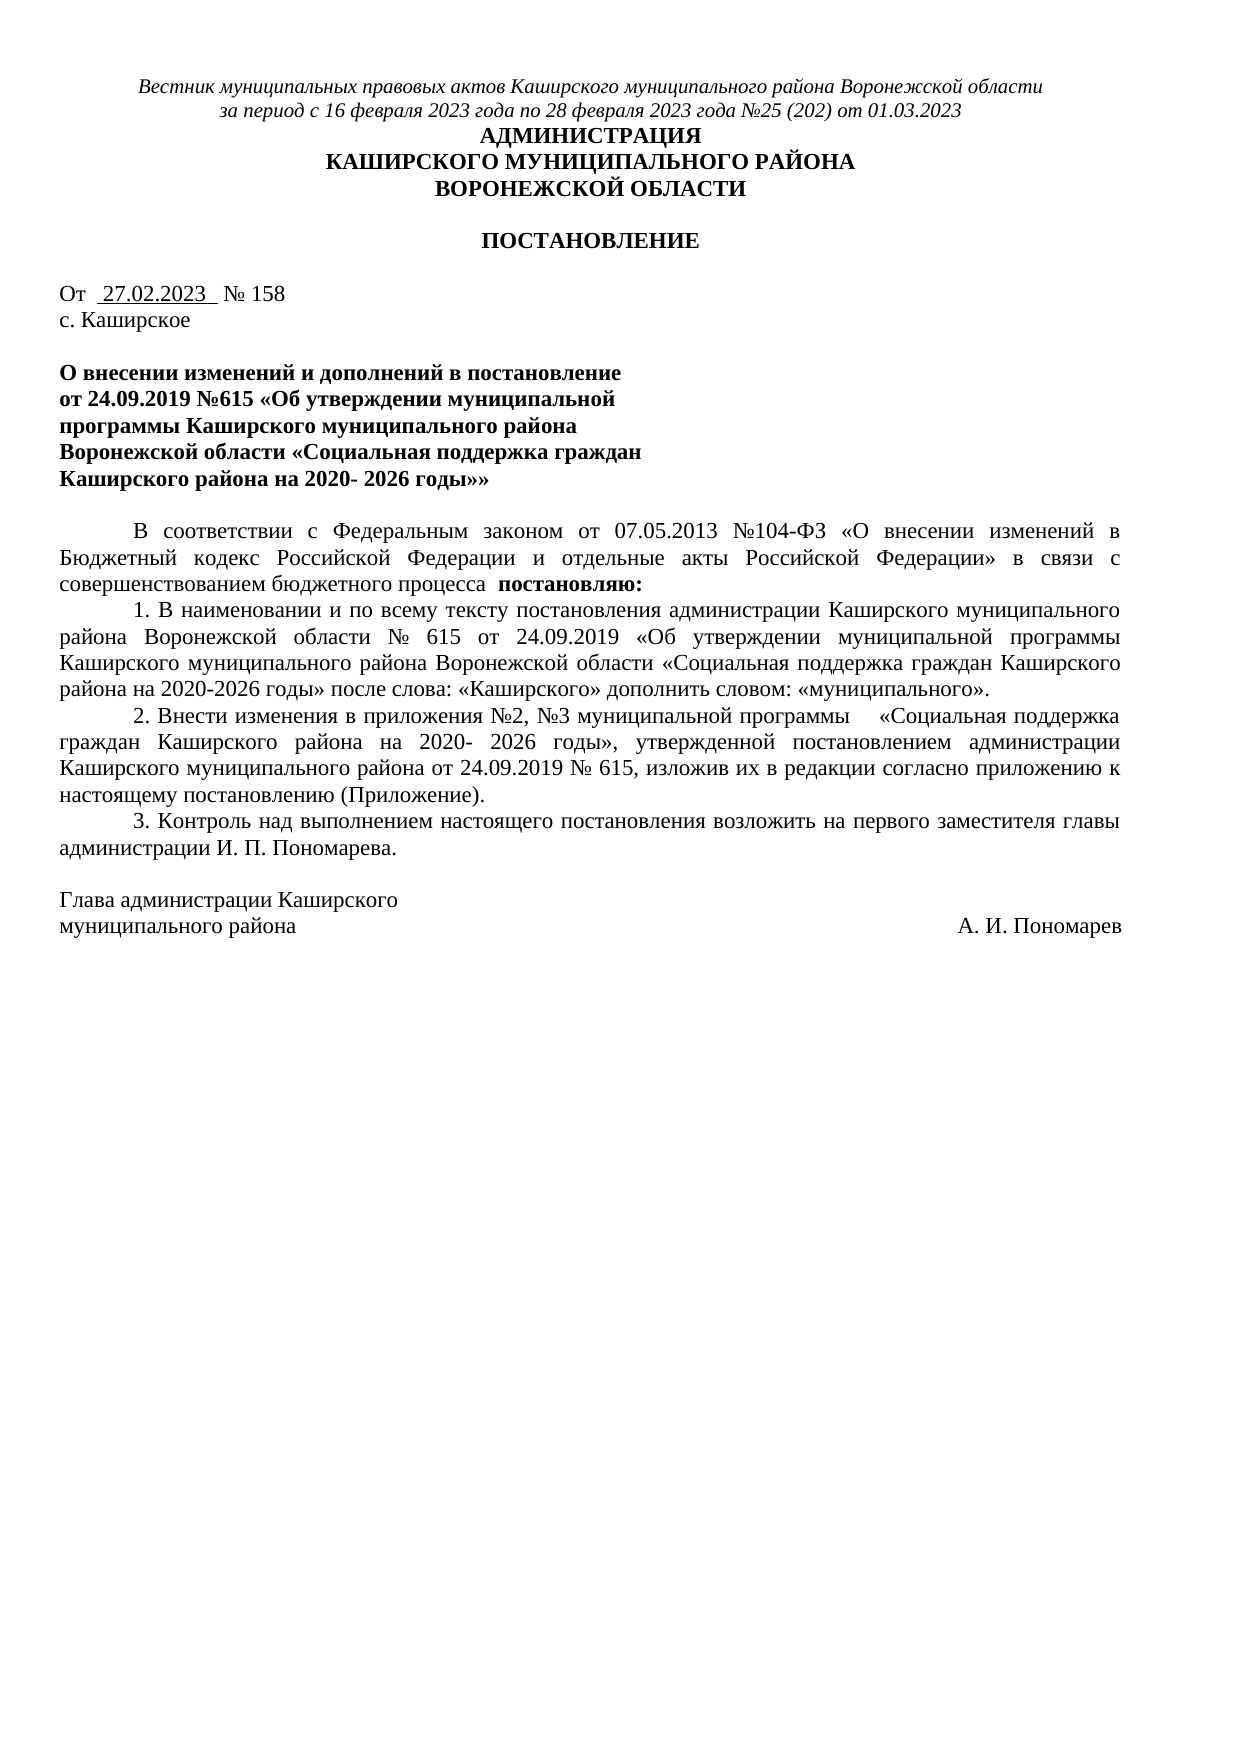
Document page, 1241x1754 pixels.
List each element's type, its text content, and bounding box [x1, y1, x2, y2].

text ПОСТАНОВЛЕНИЕ [59, 227, 1122, 254]
text АДМИНИСТРАЦИЯ [59, 122, 1122, 148]
text О внесении изменений и дополнений в постановление [59, 359, 1122, 386]
text 1. В наименовании и по всему тексту постановления администрации Каширского муниципального района Воронежской области № 615 от 24.09.2019 «Об утверждении муниципальной программы Каширского муниципального района Воронежской области «Социальная поддержка граждан Каширского района на 2020-2026 годы» после слова: «Каширского» дополнить словом: «муниципального». [59, 596, 1122, 702]
text Каширского района на 2020- 2026 годы»» [59, 464, 1122, 491]
table_header А. И. Пономарев [591, 886, 1133, 939]
text В соответствии с Федеральным законом от 07.05.2013 №104-ФЗ «О внесении изменений в Бюджетный кодекс Российской Федерации и отдельные акты Российской Федерации» в связи с совершенствованием бюджетного процесса постановляю: [59, 517, 1122, 596]
table_header Глава администрации Каширского муниципального района [48, 886, 591, 939]
text с. Каширское [59, 306, 1122, 333]
text ВОРОНЕЖСКОЙ ОБЛАСТИ [59, 175, 1122, 201]
text Воронежской области «Социальная поддержка граждан [59, 438, 1122, 464]
text программы Каширского муниципального района [59, 412, 1122, 438]
text 2. Внести изменения в приложения №2, №3 муниципальной программы «Социальная поддержка граждан Каширского района на 2020- 2026 годы», утвержденной постановлением администрации Каширского муниципального района от 24.09.2019 № 615, изложив их в редакции согласно приложению к настоящему постановлению (Приложение). [59, 702, 1122, 807]
text КАШИРСКОГО МУНИЦИПАЛЬНОГО РАЙОНА [59, 148, 1122, 175]
text От 27.02.2023 № 158 [59, 280, 1122, 306]
text 3. Контроль над выполнением настоящего постановления возложить на первого заместителя главы администрации И. П. Пономарева. [59, 807, 1122, 860]
text от 24.09.2019 №615 «Об утверждении муниципальной [59, 386, 1122, 412]
